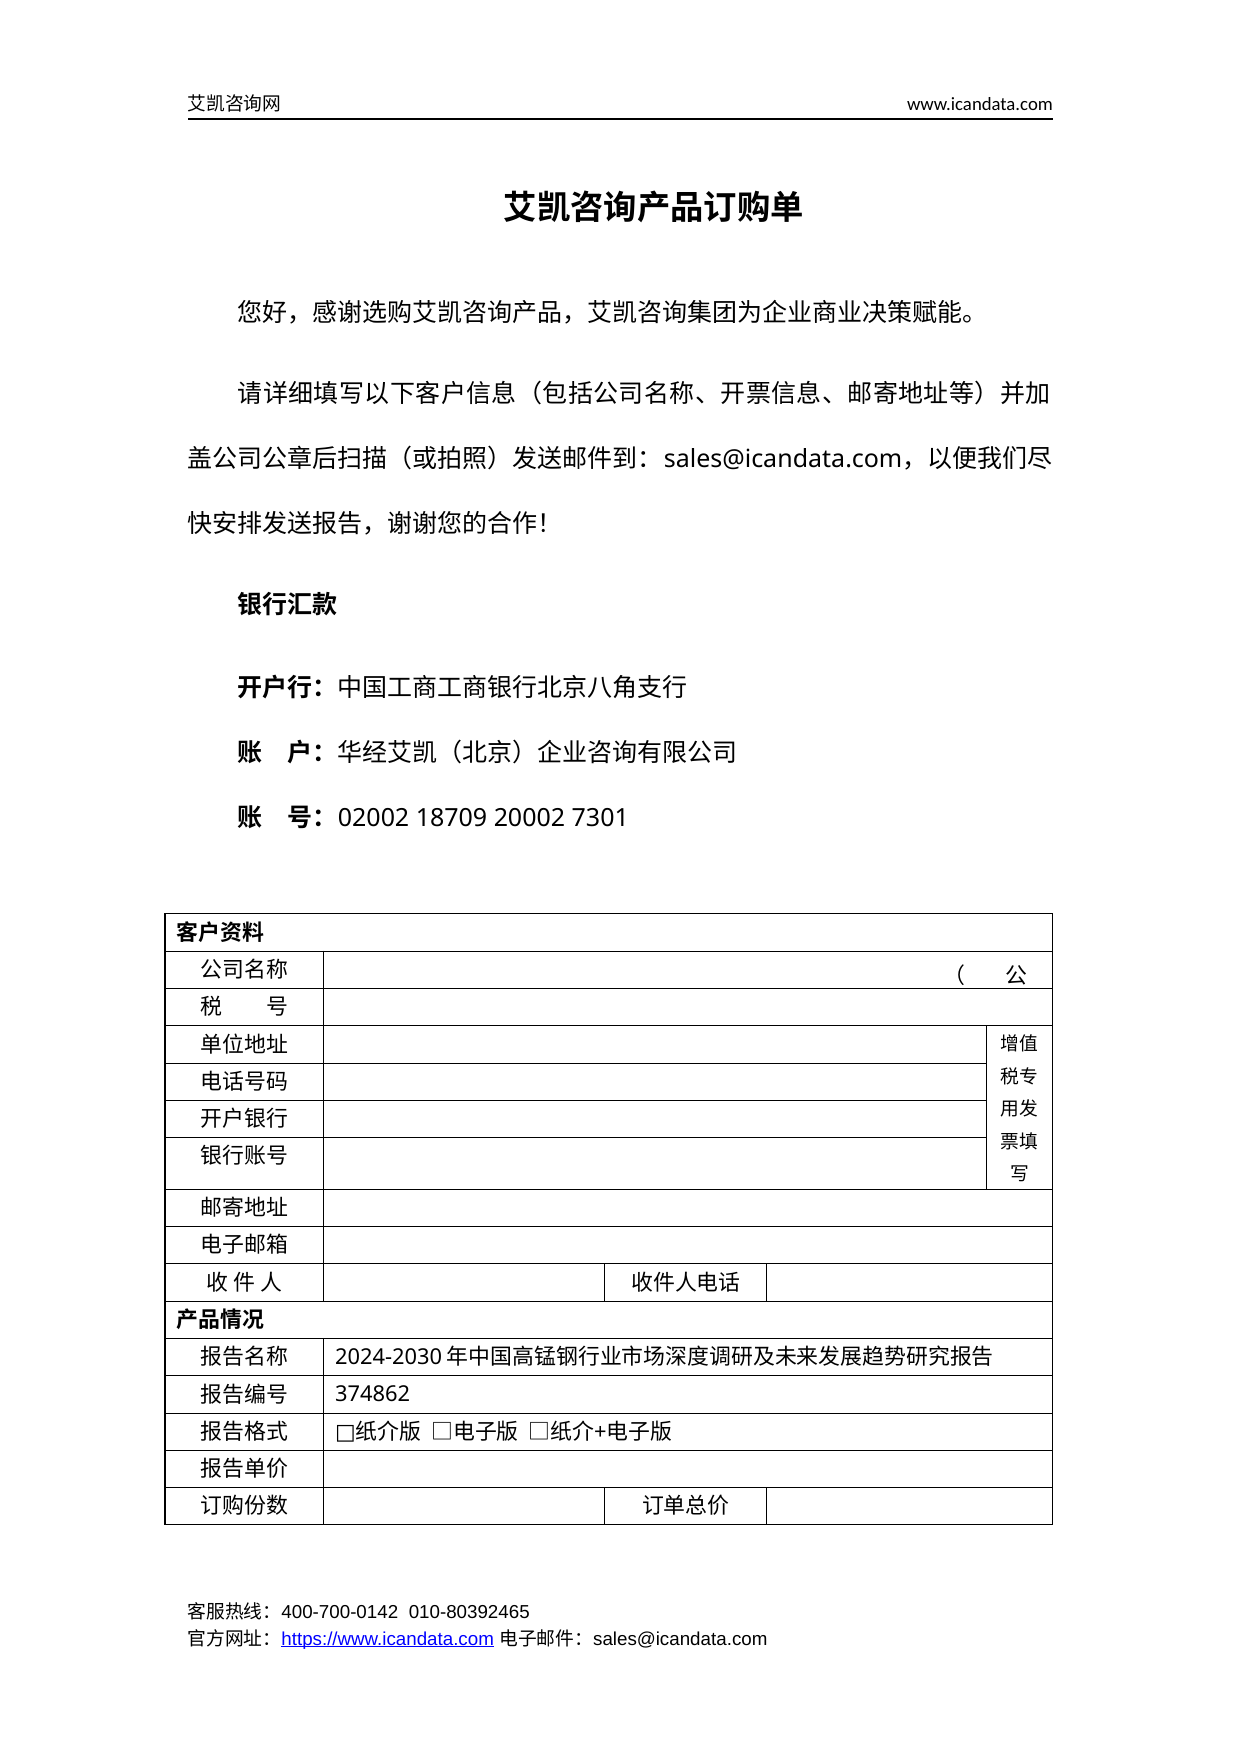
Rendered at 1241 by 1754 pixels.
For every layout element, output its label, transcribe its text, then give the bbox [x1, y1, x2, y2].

table_cell □纸介版 □电子版 □纸介+电子版 [324, 1414, 1052, 1450]
text 请详细填写以下客户信息（包括公司名称、开票信息、邮寄地址等）并加盖公司公章后扫描（或拍照）发送邮件到：sales@icandata.com，以便我们尽快安排发送报告，谢谢您的合作！ [187, 359, 1053, 554]
table_cell 税 号 [166, 989, 323, 1025]
table_cell 开户银行 [166, 1101, 323, 1137]
table_cell 报告单价 [166, 1451, 323, 1487]
table_cell [324, 1190, 1052, 1226]
table_cell 电子邮箱 [166, 1227, 323, 1263]
table_cell 收 件 人 [166, 1264, 323, 1301]
table_cell [324, 989, 1052, 1025]
table_cell 公司名称 [166, 952, 323, 988]
table_cell [324, 1227, 1052, 1263]
table_cell [324, 952, 1052, 988]
table_cell 订购份数 [166, 1488, 323, 1524]
table_cell [324, 1264, 604, 1301]
text 开户行：中国工商工商银行北京八角支行 [187, 653, 1053, 718]
table_cell 单位地址 [166, 1026, 323, 1062]
text 您好，感谢选购艾凯咨询产品，艾凯咨询集团为企业商业决策赋能。 [187, 278, 1053, 343]
table_cell [324, 1064, 986, 1100]
table_cell 报告名称 [166, 1339, 323, 1375]
text 银行汇款 [187, 570, 1053, 635]
table_cell 374862 [324, 1376, 1052, 1412]
table_cell 邮寄地址 [166, 1190, 323, 1226]
table_cell [324, 1488, 604, 1524]
table_cell [324, 1101, 986, 1137]
text 艾凯咨询产品订购单 [187, 172, 1053, 237]
table_cell 银行账号 [166, 1138, 323, 1189]
text 账 号：02002 18709 20002 7301 [187, 783, 1053, 848]
table_cell [324, 1138, 986, 1189]
table_cell [324, 1451, 1052, 1487]
table_cell 报告格式 [166, 1414, 323, 1450]
table_cell 增值税专用发票填写 [987, 1026, 1052, 1189]
table_cell 2024-2030年中国高锰钢行业市场深度调研及未来发展趋势研究报告 [324, 1339, 1052, 1375]
table_cell 订单总价 [605, 1488, 766, 1524]
table_cell 收件人电话 [605, 1264, 766, 1301]
table_header 客户资料 [166, 914, 1052, 951]
table_cell 电话号码 [166, 1064, 323, 1100]
text 账 户：华经艾凯（北京）企业咨询有限公司 [187, 718, 1053, 783]
table_cell 产品情况 [166, 1302, 1052, 1338]
table_cell 报告编号 [166, 1376, 323, 1412]
table_cell [767, 1264, 1052, 1301]
table_cell [324, 1026, 986, 1062]
table_cell [767, 1488, 1052, 1524]
